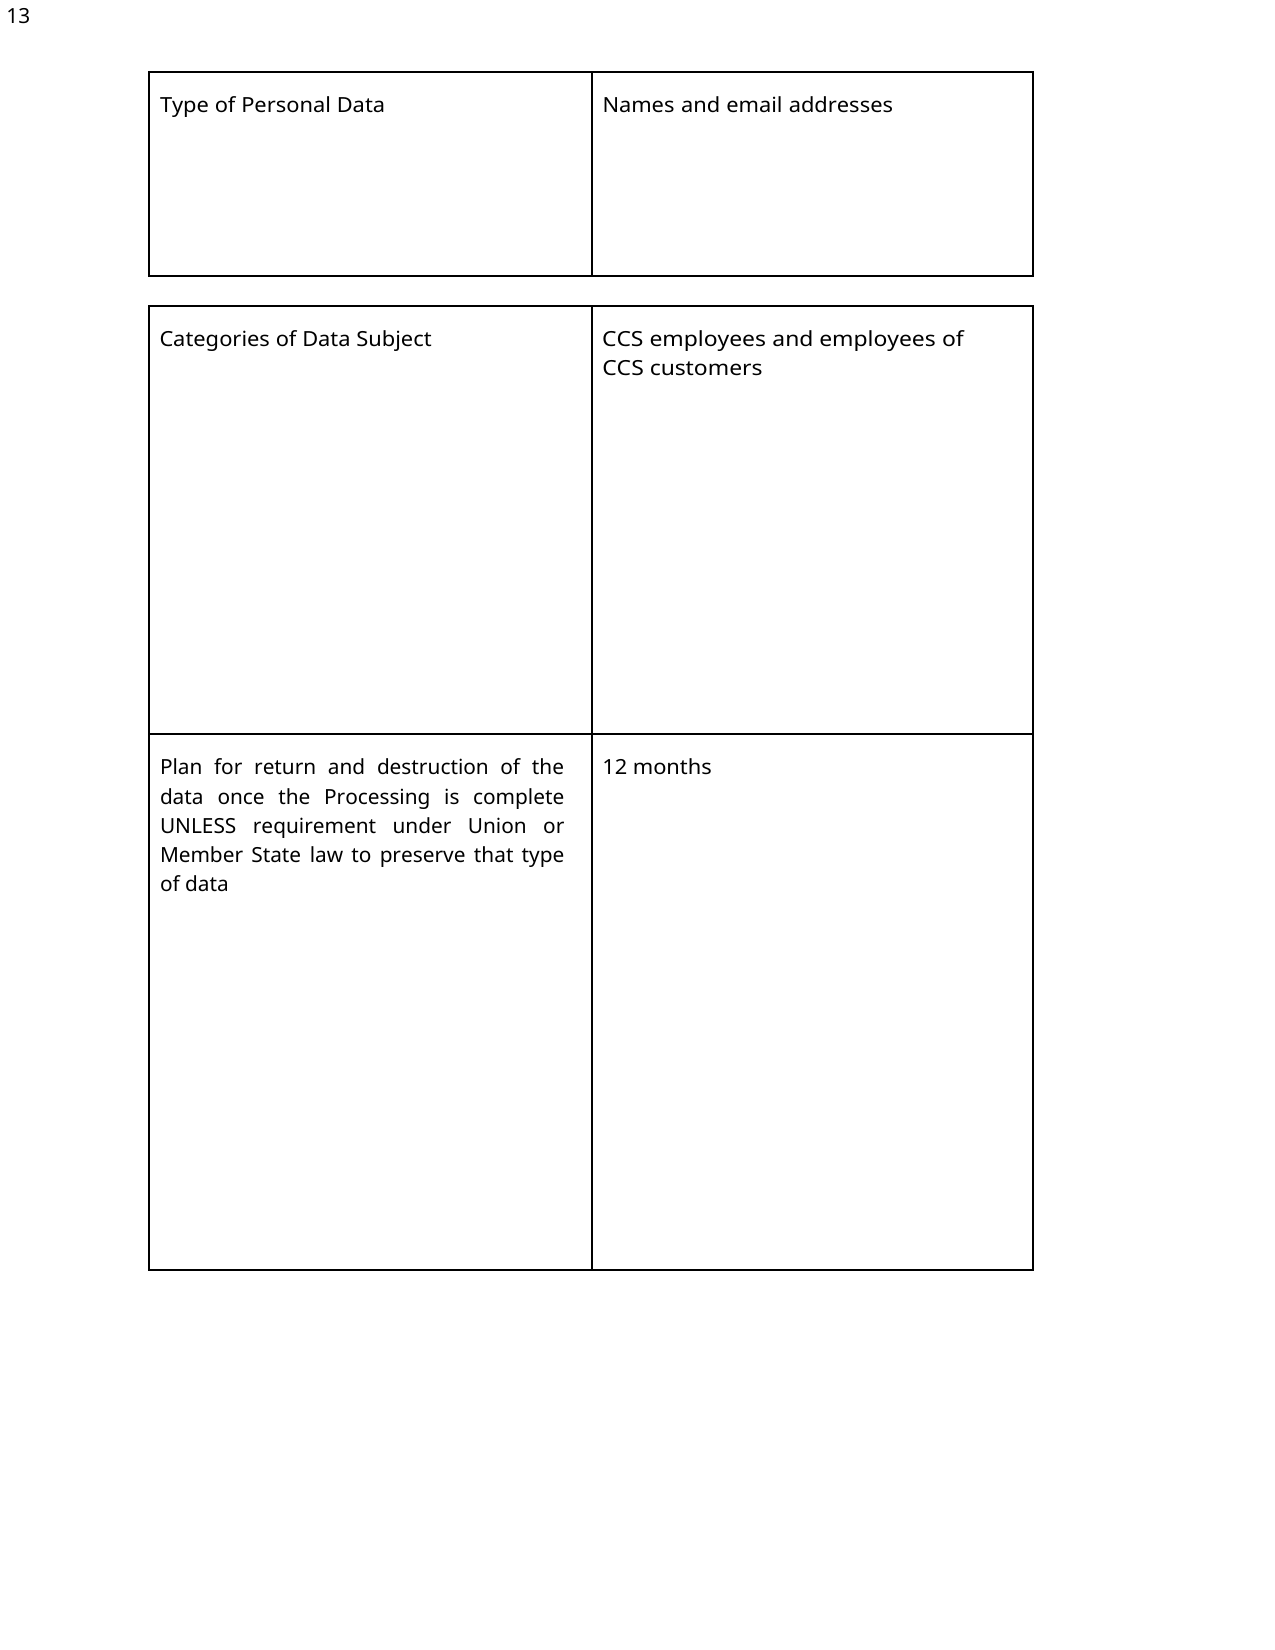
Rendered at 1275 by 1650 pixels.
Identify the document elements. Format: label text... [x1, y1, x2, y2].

table_cell Plan for return and destruction of the data once the Processing is complete UNLESS requirement under Union or Member State law to preserve that type of data [150, 735, 591, 1269]
table_header Names and email addresses [593, 73, 1032, 275]
table_header CCS employees and employees of CCS customers [593, 307, 1032, 733]
table_cell 12 months [593, 735, 1032, 1269]
table_header Categories of Data Subject [150, 307, 591, 733]
table_header Type of Personal Data [150, 73, 591, 275]
